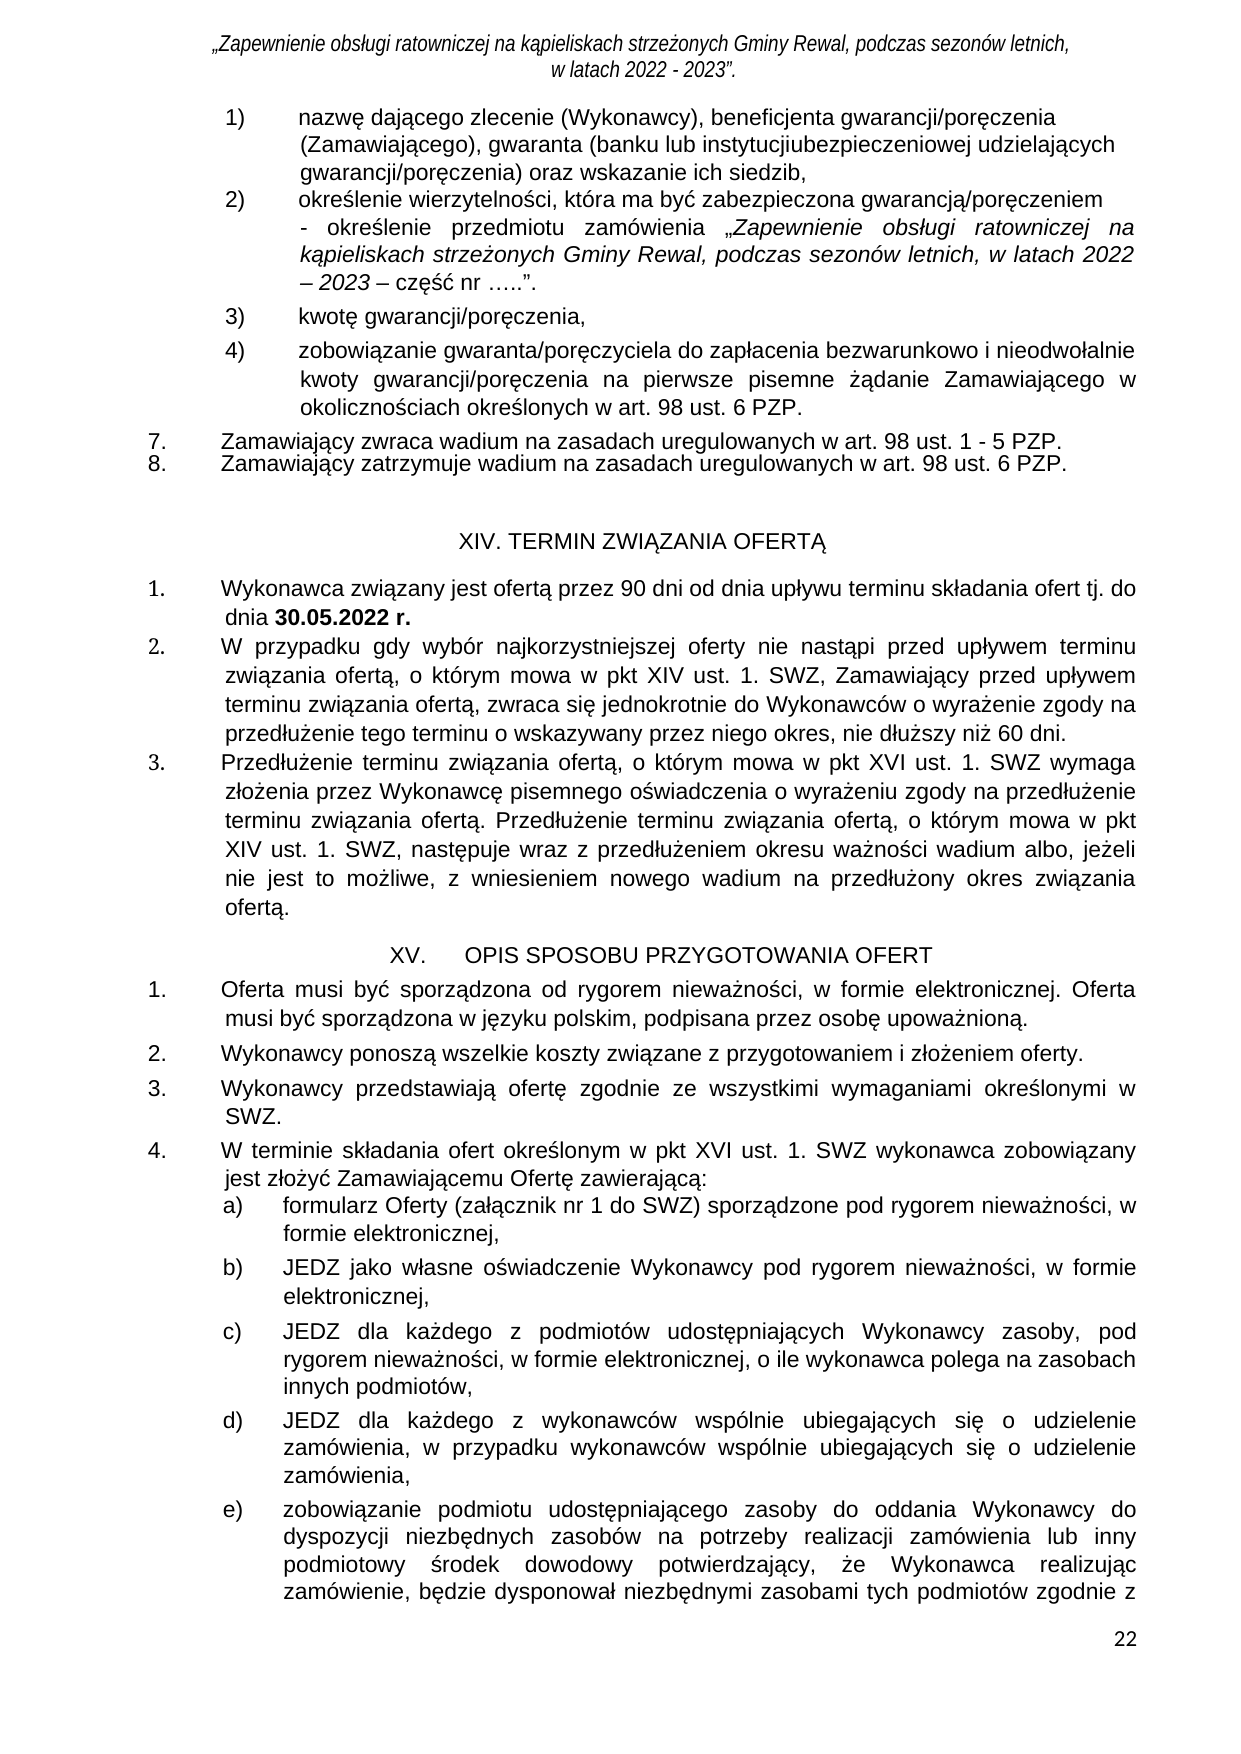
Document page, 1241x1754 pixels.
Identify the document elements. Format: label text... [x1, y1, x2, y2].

list JEDZ jako własne oświadczenie Wykonawcy pod rygorem nieważności, w formie elektronicznej, [223, 1252, 1137, 1310]
list określenie wierzytelności, która ma być zabezpieczona gwarancją/poręczeniem [225, 186, 1137, 213]
list Przedłużenie terminu związania ofertą, o którym mowa w pkt XVI ust. 1. SWZ wymaga złożenia przez Wykonawcę pisemnego oświadczenia o wyrażeniu zgody na przedłużenie terminu związania ofertą. Przedłużenie terminu związania ofertą, o którym mowa w pkt XIV ust. 1. SWZ, następuje wraz z przedłużeniem okresu ważności wadium albo, jeżeli nie jest to możliwe, z wniesieniem nowego wadium na przedłużony okres związania ofertą. [148, 747, 1137, 921]
list Wykonawca związany jest ofertą przez 90 dni od dnia upływu terminu składania ofert tj. do dnia 30.05.2022 r. [148, 574, 1137, 632]
list kwotę gwarancji/poręczenia, [239, 307, 1137, 328]
list Oferta musi być sporządzona od rygorem nieważności, w formie elektronicznej. Oferta musi być sporządzona w języku polskim, podpisana przez osobę upoważnioną. [148, 975, 1137, 1032]
list Zamawiający zwraca wadium na zasadach uregulowanych w art. 98 ust. 1 - 5 PZP. [148, 432, 1137, 454]
text (Zamawiającego), gwaranta (banku lub instytucji ubezpieczeniowej udzielających gwarancji/poręczenia) oraz wskazanie ich siedzib, [300, 131, 1137, 186]
list JEDZ dla każdego z podmiotów udostępniających Wykonawcy zasoby, pod rygorem nieważności, w formie elektronicznej, o ile wykonawca polega na zasobach innych podmiotów, [223, 1317, 1137, 1400]
text XIV. TERMIN ZWIĄZANIA OFERTĄ [148, 532, 1137, 554]
text kwoty gwarancji/poręczenia na pierwsze pisemne żądanie Zamawiającego w okolicznościach określonych w art. 98 ust. 6 PZP. [300, 364, 1137, 421]
list W terminie składania ofert określonym w pkt XVI ust. 1. SWZ wykonawca zobowiązany jest złożyć Zamawiającemu Ofertę zawierającą: [148, 1136, 1137, 1192]
list JEDZ dla każdego z wykonawców wspólnie ubiegających się o udzielenie zamówienia, w przypadku wykonawców wspólnie ubiegających się o udzielenie zamówienia, [223, 1406, 1137, 1489]
list Wykonawcy ponoszą wszelkie koszty związane z przygotowaniem i złożeniem oferty. [148, 1044, 1137, 1066]
list zobowiązanie gwaranta/poręczyciela do zapłacenia bezwarunkowo i nieodwołalnie [225, 337, 1137, 364]
list W przypadku gdy wybór najkorzystniejszej oferty nie nastąpi przed upływem terminu związania ofertą, o którym mowa w pkt XIV ust. 1. SWZ, Zamawiający przed upływem terminu związania ofertą, zwraca się jednokrotnie do Wykonawców o wyrażenie zgody na przedłużenie tego terminu o wskazywany przez niego okres, nie dłuższy niż 60 dni. [148, 632, 1137, 747]
list Zamawiający zatrzymuje wadium na zasadach uregulowanych w art. 98 ust. 6 PZP. [148, 454, 1137, 476]
list formularz Oferty (załącznik nr 1 do SWZ) sporządzone pod rygorem nieważności, w formie elektronicznej, [223, 1192, 1137, 1247]
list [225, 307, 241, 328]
list nazwę dającego zlecenie (Wykonawcy), beneficjenta gwarancji/poręczenia [225, 103, 1137, 131]
list Wykonawcy przedstawiają ofertę zgodnie ze wszystkimi wymaganiami określonymi w SWZ. [148, 1074, 1137, 1130]
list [223, 1495, 1137, 1605]
list OPIS SPOSOBU PRZYGOTOWANIA OFERT [185, 946, 1137, 967]
text - określenie przedmiotu zamówienia „Zapewnienie obsługi ratowniczej na kąpieliskach strzeżonych Gminy Rewal, podczas sezonów letnich, w latach 2022 – 2023 – część nr …..”. [300, 213, 1137, 296]
